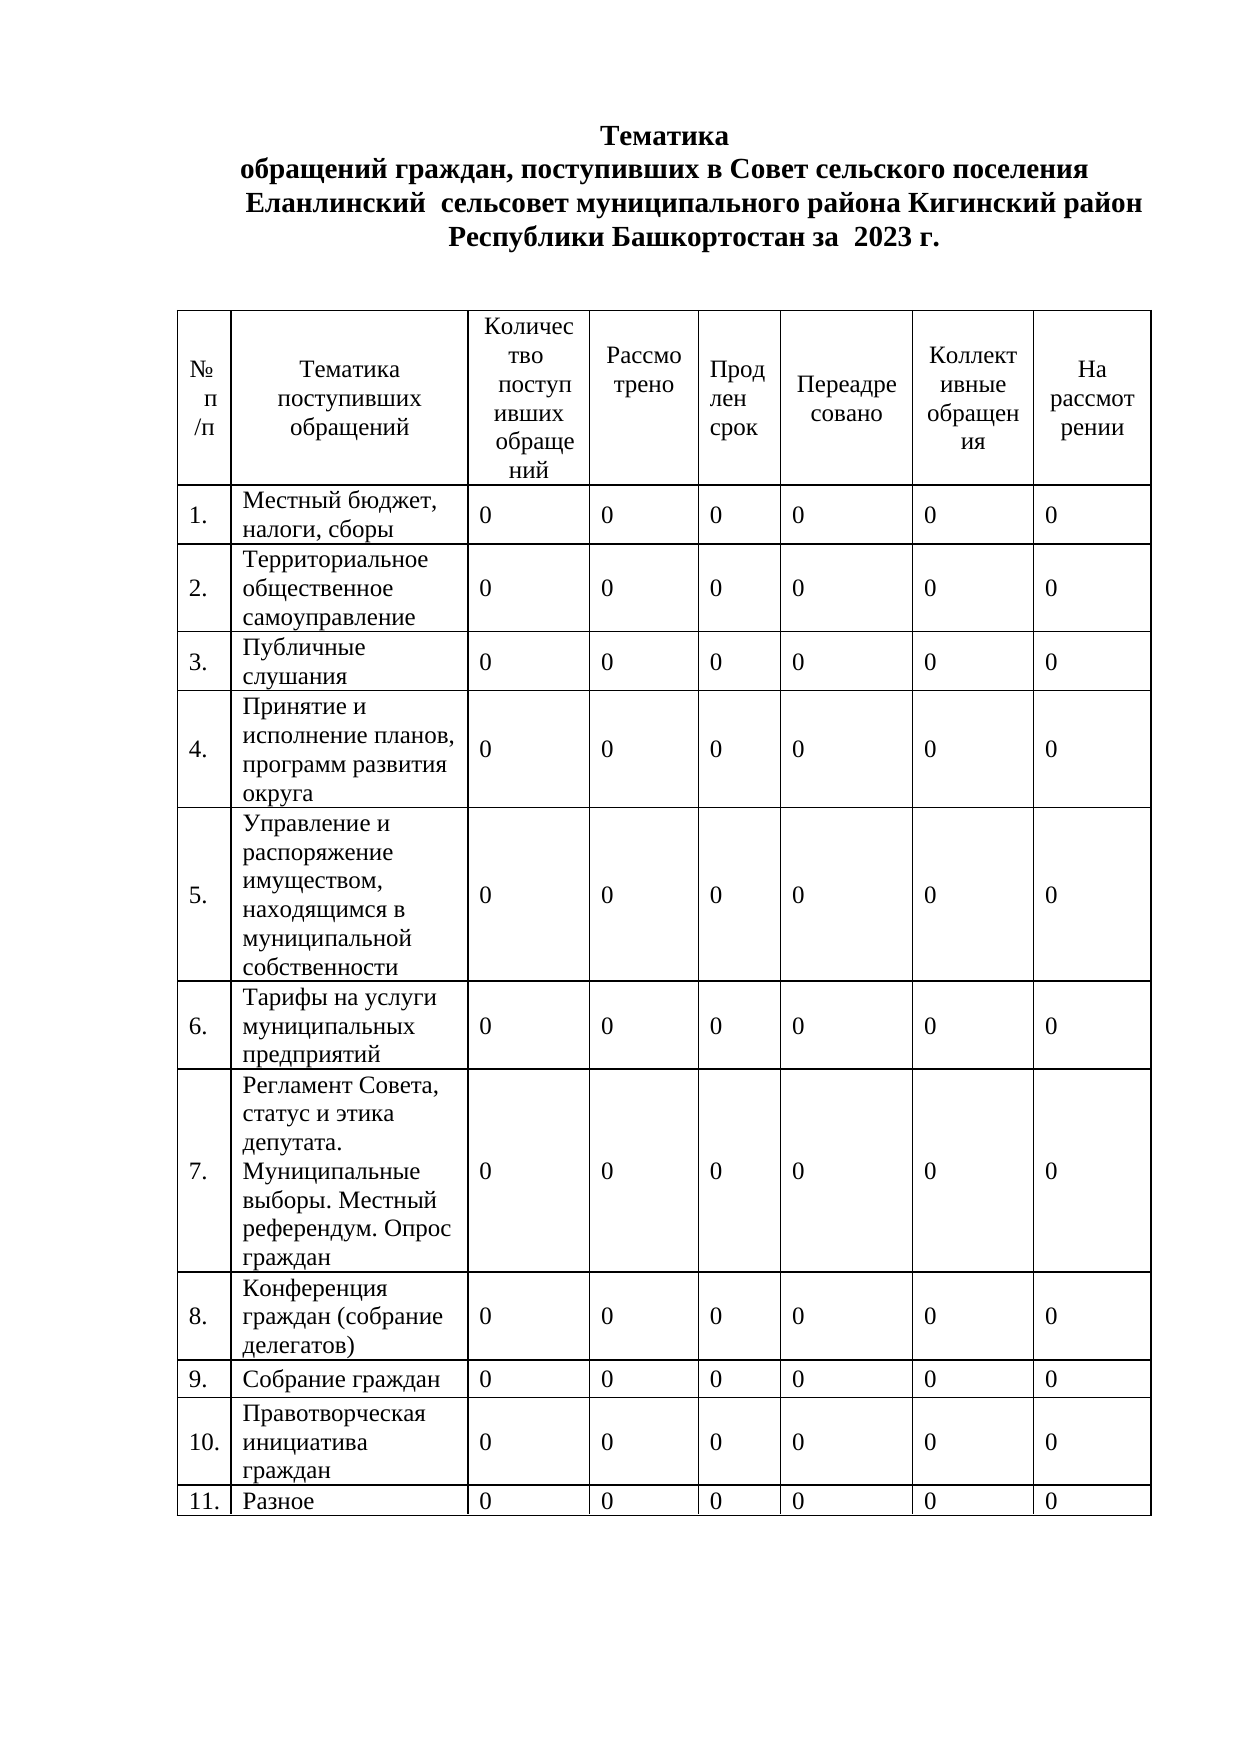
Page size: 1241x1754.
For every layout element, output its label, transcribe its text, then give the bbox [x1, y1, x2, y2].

table_cell Публичные слушания [232, 632, 467, 690]
table_cell 0 [699, 1486, 780, 1514]
table_cell 10. [178, 1398, 230, 1484]
table_cell 0 [1034, 632, 1150, 690]
table_cell 0 [1034, 1070, 1150, 1271]
table_cell 0 [913, 1070, 1033, 1271]
table_cell 0 [699, 632, 780, 690]
table_cell Тарифы на услуги муниципальных предприятий [232, 982, 467, 1068]
table_cell 0 [913, 691, 1033, 806]
table_cell 0 [469, 982, 589, 1068]
table_cell 0 [781, 545, 912, 631]
table_cell 0 [781, 1361, 912, 1396]
table_header Количество поступивших обращений [469, 311, 589, 484]
table_cell Собрание граждан [232, 1361, 467, 1396]
table_cell 0 [699, 1361, 780, 1396]
table_cell 0 [1034, 982, 1150, 1068]
table_cell 0 [781, 1398, 912, 1484]
table_cell 0 [590, 808, 698, 980]
table_cell 0 [469, 1070, 589, 1271]
table_cell 0 [590, 1486, 698, 1514]
table_cell 0 [699, 1398, 780, 1484]
table_cell 0 [590, 982, 698, 1068]
table_cell Регламент Совета, статус и этика депутата. Муниципальные выборы. Местный референдум. Опрос граждан [232, 1070, 467, 1271]
table_cell 0 [590, 1398, 698, 1484]
table_cell 0 [699, 1273, 780, 1359]
table_cell 0 [781, 1273, 912, 1359]
table_cell 0 [1034, 808, 1150, 980]
table_cell 0 [781, 632, 912, 690]
table_header Рассмотрено [590, 311, 698, 484]
table_cell 0 [699, 1070, 780, 1271]
table_cell 0 [1034, 545, 1150, 631]
table_cell 0 [590, 1273, 698, 1359]
table_cell Местный бюджет, налоги, сборы [232, 486, 467, 543]
table_cell 0 [1034, 1273, 1150, 1359]
table_cell 0 [469, 1273, 589, 1359]
table_cell 0 [699, 545, 780, 631]
table_cell 0 [590, 632, 698, 690]
table_cell 7. [178, 1070, 230, 1271]
table_cell 0 [469, 486, 589, 543]
table_cell 0 [1034, 691, 1150, 806]
table_cell Разное [232, 1486, 467, 1514]
table_cell 0 [699, 808, 780, 980]
table_cell 0 [699, 486, 780, 543]
table_cell 0 [913, 1486, 1033, 1514]
table_cell 0 [781, 1486, 912, 1514]
table_cell 2. [178, 545, 230, 631]
table_cell 0 [913, 808, 1033, 980]
table_cell 0 [590, 545, 698, 631]
table_cell 0 [699, 691, 780, 806]
table_cell 0 [1034, 1398, 1150, 1484]
text Тематика [177, 118, 1152, 152]
table_cell 0 [469, 545, 589, 631]
table_cell 6. [178, 982, 230, 1068]
table_cell 0 [781, 1070, 912, 1271]
table_header Переадресовано [781, 311, 912, 484]
table_cell 0 [913, 1398, 1033, 1484]
table_cell 0 [469, 808, 589, 980]
table_cell 0 [699, 982, 780, 1068]
table_cell Правотворческая инициатива граждан [232, 1398, 467, 1484]
table_cell 0 [781, 486, 912, 543]
table_cell 0 [1034, 1486, 1150, 1514]
table_cell 0 [913, 486, 1033, 543]
table_cell 0 [913, 982, 1033, 1068]
table_cell 0 [469, 1361, 589, 1396]
table_cell 0 [590, 1361, 698, 1396]
text обращений граждан, поступивших в Совет сельского поселения Еланлинский сельсовет муниципального района Кигинский район Республики Башкортостан за 2023 г. [177, 152, 1152, 252]
table_cell 0 [469, 632, 589, 690]
table_cell 0 [913, 545, 1033, 631]
table_cell 0 [590, 691, 698, 806]
table_cell 9. [178, 1361, 230, 1396]
table_cell 0 [469, 1486, 589, 1514]
table_cell 0 [469, 1398, 589, 1484]
table_cell 0 [781, 982, 912, 1068]
table_cell 0 [1034, 486, 1150, 543]
table_cell 3. [178, 632, 230, 690]
table_cell 0 [1034, 1361, 1150, 1396]
table_header На рассмотрении [1034, 311, 1150, 484]
table_cell 4. [178, 691, 230, 806]
table_cell Территориальное общественное самоуправление [232, 545, 467, 631]
table_cell 0 [781, 691, 912, 806]
table_header № п/п [178, 311, 230, 484]
table_cell 0 [590, 486, 698, 543]
table_cell 8. [178, 1273, 230, 1359]
table_cell 5. [178, 808, 230, 980]
table_cell 0 [913, 632, 1033, 690]
table_cell 11. [178, 1486, 230, 1514]
table_header Коллективные обращения [913, 311, 1033, 484]
table_cell 0 [913, 1273, 1033, 1359]
table_cell 1. [178, 486, 230, 543]
table_cell Управление и распоряжение имуществом, находящимся в муниципальной собственности [232, 808, 467, 980]
table_cell 0 [913, 1361, 1033, 1396]
table_header Тематика поступивших обращений [232, 311, 467, 484]
table_cell 0 [781, 808, 912, 980]
table_cell 0 [590, 1070, 698, 1271]
table_cell Принятие и исполнение планов, программ развития округа [232, 691, 467, 806]
table_cell Конференция граждан (собрание делегатов) [232, 1273, 467, 1359]
table_header Продлен срок [699, 311, 780, 484]
table_cell 0 [469, 691, 589, 806]
